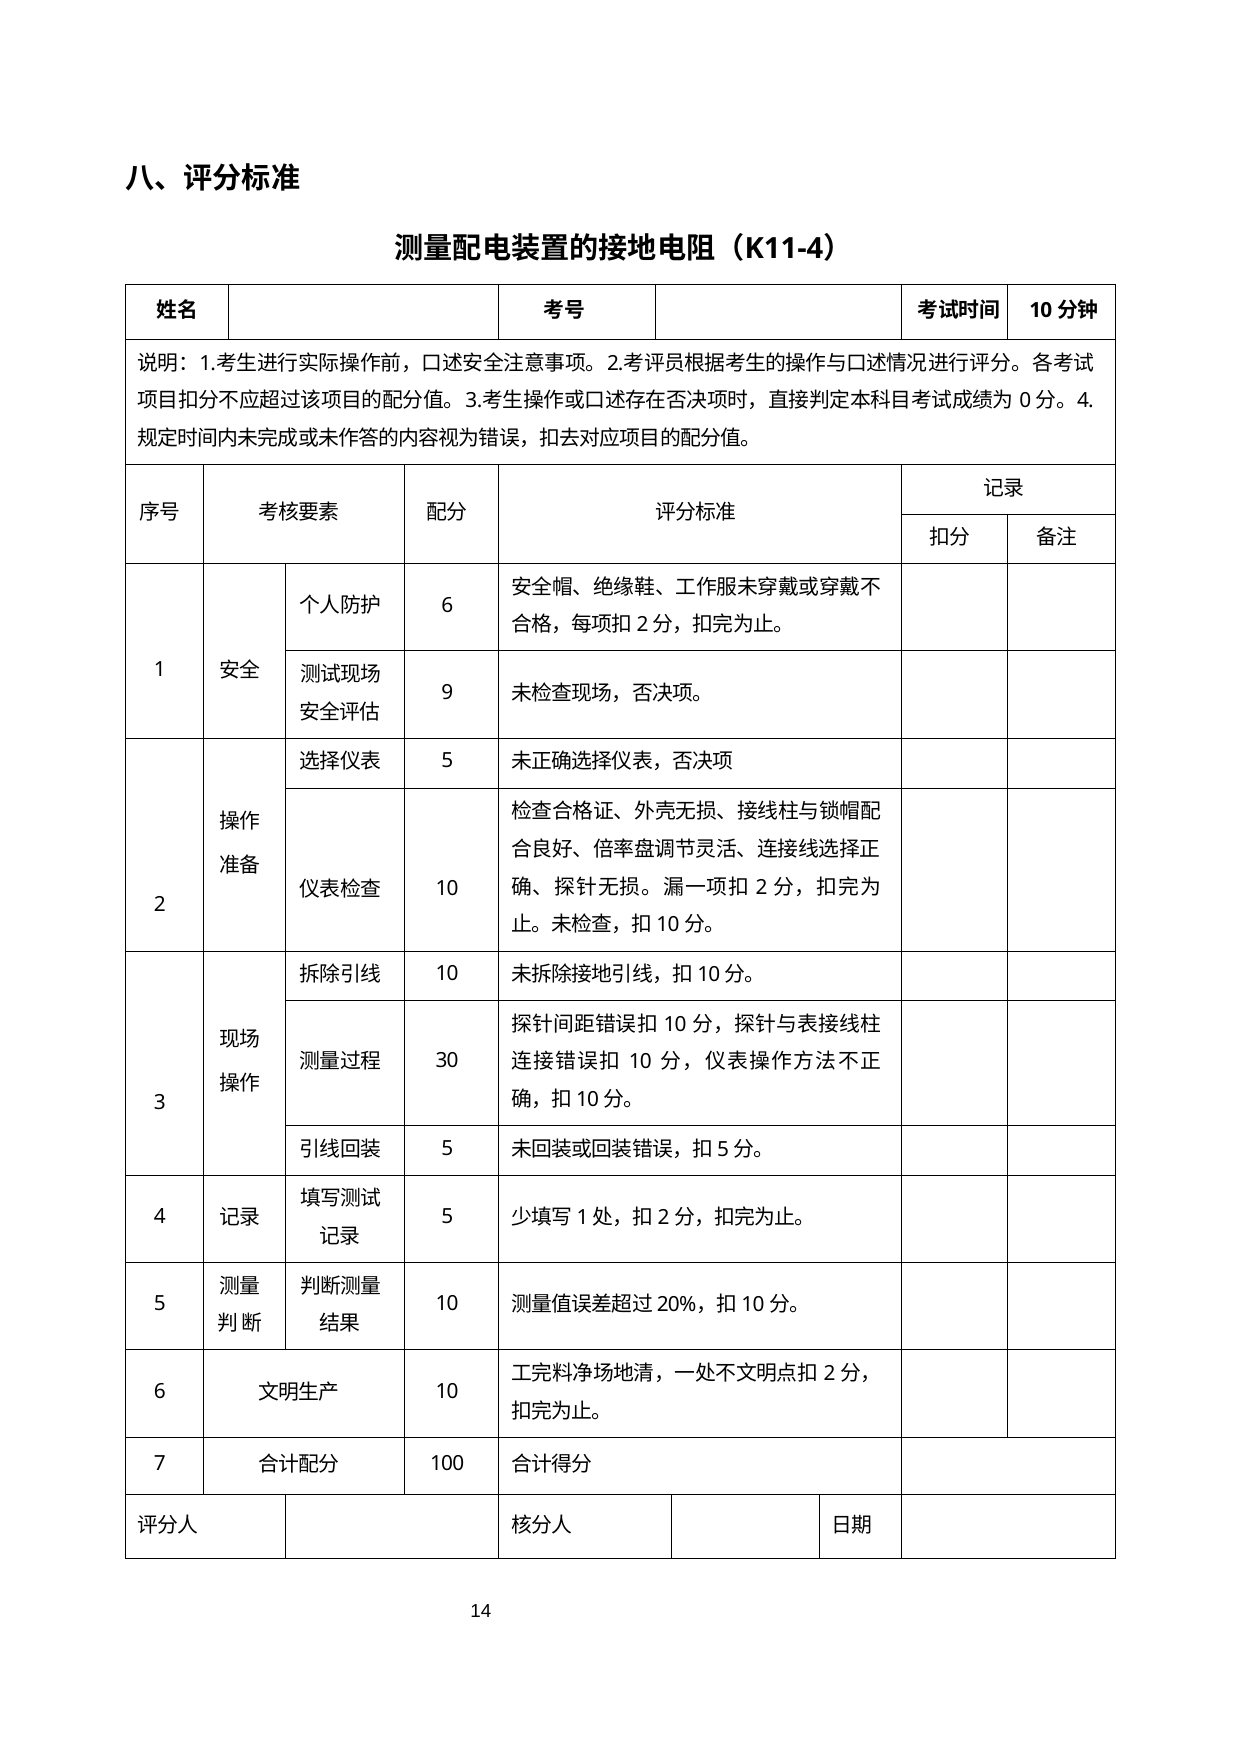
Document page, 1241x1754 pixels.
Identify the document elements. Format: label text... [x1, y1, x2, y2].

table_cell 日期 [820, 1495, 901, 1558]
table_header 姓名 [126, 285, 228, 339]
table_cell [902, 1263, 1007, 1349]
table_cell 序号 [126, 465, 203, 563]
table_cell 操作 准备 [204, 739, 285, 951]
table_cell 个人防护 [286, 564, 404, 650]
table_cell 工完料净场地清，一处不文明点扣2分，扣完为止。 [499, 1350, 901, 1437]
table_cell [902, 1001, 1007, 1125]
table_cell 安全 [204, 564, 285, 738]
table_cell 10 [405, 1350, 498, 1437]
table_cell [1008, 564, 1115, 650]
table_cell 核分人 [499, 1495, 671, 1558]
table_cell [1008, 1263, 1115, 1349]
table_cell 2 [126, 739, 203, 951]
table_cell 5 [405, 739, 498, 788]
table_cell [1008, 952, 1115, 1000]
table_cell 仪表检查 [286, 789, 404, 951]
table_cell [902, 739, 1007, 788]
table_cell 扣分 [902, 515, 1007, 563]
table_cell 100 [405, 1438, 498, 1494]
table_cell 考核要素 [204, 465, 404, 563]
text 八、评分标准 [125, 162, 942, 195]
table_cell 6 [405, 564, 498, 650]
table_cell 选择仪表 [286, 739, 404, 788]
table_cell [1008, 1126, 1115, 1175]
table_cell 文明生产 [204, 1350, 404, 1437]
table_cell 10 [405, 789, 498, 951]
table_cell [1008, 739, 1115, 788]
table_cell [902, 1438, 1115, 1494]
table_cell [902, 1126, 1007, 1175]
table_cell 合计得分 [499, 1438, 901, 1494]
table_cell [1008, 651, 1115, 738]
table_cell 1 [126, 564, 203, 738]
table_header [229, 285, 498, 339]
table_cell 拆除引线 [286, 952, 404, 1000]
table_cell 检查合格证、外壳无损、接线柱与锁帽配合良好、倍率盘调节灵活、连接线选择正确、探针无损。漏一项扣2分，扣完为止。未检查，扣 10 分。 [499, 789, 901, 951]
table_cell [1008, 1176, 1115, 1262]
table_cell 5 [405, 1176, 498, 1262]
table_cell [1008, 1001, 1115, 1125]
table_cell 10 [405, 952, 498, 1000]
table_cell [902, 1350, 1007, 1437]
table_cell [672, 1495, 819, 1558]
table_cell 测试现场安全评估 [286, 651, 404, 738]
table_cell 探针间距错误扣 10 分，探针与表接线柱连接错误扣 10 分，仪表操作方法不正确，扣 10 分。 [499, 1001, 901, 1125]
table_cell 未回装或回装错误，扣 5 分。 [499, 1126, 901, 1175]
table_cell 记录 [204, 1176, 285, 1262]
table_cell 5 [405, 1126, 498, 1175]
text 测量配电装置的接地电阻（K11-4） [125, 224, 1116, 267]
table_cell [902, 952, 1007, 1000]
table_cell 备注 [1008, 515, 1115, 563]
table_cell 未拆除接地引线，扣10分。 [499, 952, 901, 1000]
table_cell [902, 1495, 1115, 1558]
table_cell 合计配分 [204, 1438, 404, 1494]
table_cell 说明：1.考生进行实际操作前，口述安全注意事项。2.考评员根据考生的操作与口述情况进行评分。各考试项目扣分不应超过该项目的配分值。3.考生操作或口述存在否决项时，直接判定本科目考试成绩为0分。4.规定时间内未完成或未作答的内容视为错误，扣去对应项目的配分值。 [126, 340, 1115, 464]
table_cell 9 [405, 651, 498, 738]
table_cell 少填写1处，扣 2 分，扣完为止。 [499, 1176, 901, 1262]
table_cell 配分 [405, 465, 498, 563]
table_cell 未检查现场，否决项。 [499, 651, 901, 738]
table_cell [1008, 789, 1115, 951]
table_cell 安全帽、绝缘鞋、工作服未穿戴或穿戴不合格，每项扣2分，扣完为止。 [499, 564, 901, 650]
table_cell 30 [405, 1001, 498, 1125]
table_cell 测量过程 [286, 1001, 404, 1125]
table_cell 5 [126, 1263, 203, 1349]
table_cell [902, 564, 1007, 650]
table_header 考号 [499, 285, 655, 339]
table_cell 3 [126, 952, 203, 1175]
table_cell 记录 [902, 465, 1115, 514]
table_cell 测量判 断 [204, 1263, 285, 1349]
table_cell 评分人 [126, 1495, 285, 1558]
table_header 10 分钟 [1008, 285, 1115, 339]
table_cell 填写测试记录 [286, 1176, 404, 1262]
table_cell [902, 1176, 1007, 1262]
table_cell 现场 操作 [204, 952, 285, 1175]
table_cell 引线回装 [286, 1126, 404, 1175]
table_cell 未正确选择仪表，否决项 [499, 739, 901, 788]
table_cell [902, 789, 1007, 951]
table_cell [902, 651, 1007, 738]
table_cell 评分标准 [499, 465, 901, 563]
table_header 考试时间 [902, 285, 1007, 339]
table_header [656, 285, 901, 339]
table_cell 7 [126, 1438, 203, 1494]
table_cell 判断测量结果 [286, 1263, 404, 1349]
table_cell [286, 1495, 498, 1558]
table_cell 4 [126, 1176, 203, 1262]
table_cell 测量值误差超过 20%，扣 10 分。 [499, 1263, 901, 1349]
table_cell 6 [126, 1350, 203, 1437]
table_cell [1008, 1350, 1115, 1437]
table_cell 10 [405, 1263, 498, 1349]
